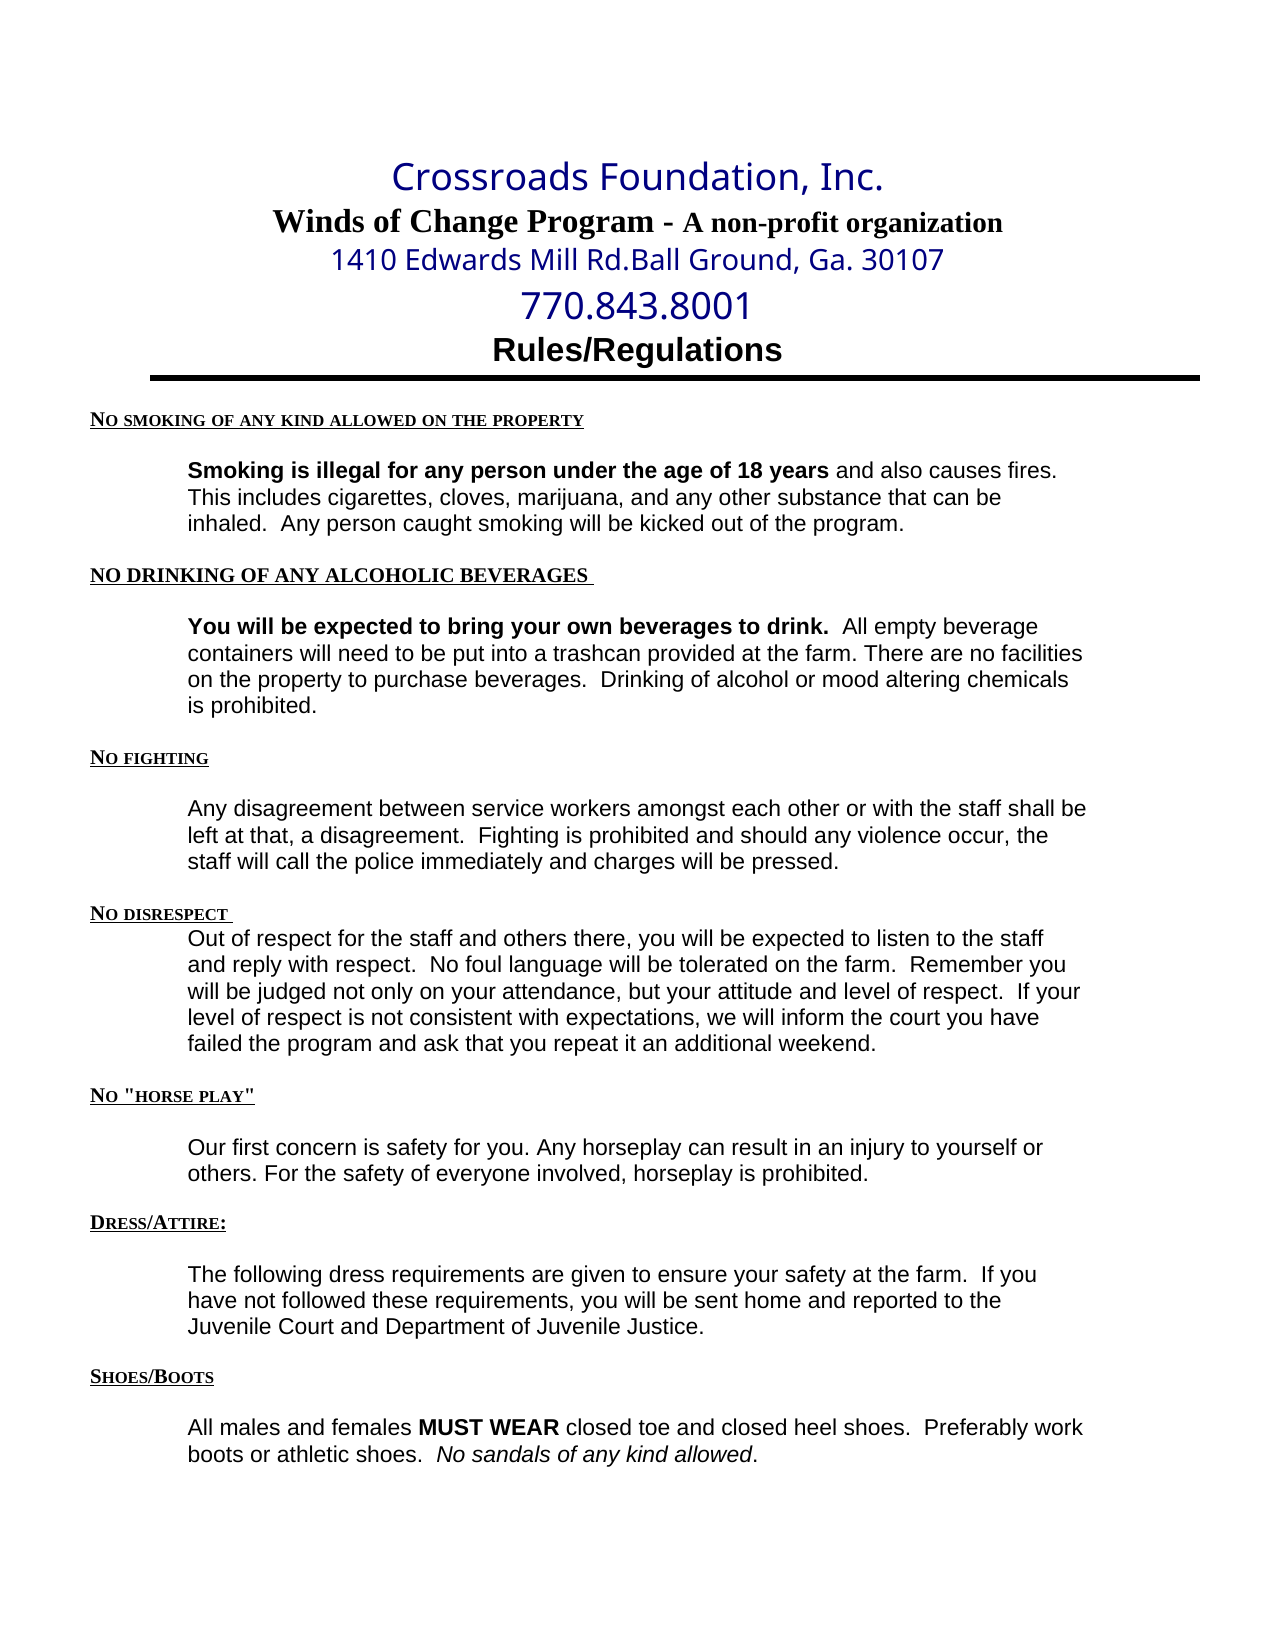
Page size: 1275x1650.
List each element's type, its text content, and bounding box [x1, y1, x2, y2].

text Crossroads Foundation, Inc. [187, 150, 1087, 201]
text The following dress requirements are given to ensure your safety at the farm. If you have not followed these requirements, you will be sent home and reported to the Juvenile Court and Department of Juvenile Justice. [187, 1261, 1087, 1340]
subtitle NO DRINKING OF ANY ALCOHOLIC BEVERAGES [90, 563, 1087, 587]
text This includes cigarettes, cloves, marijuana, and any other substance that can be inhaled. Any person caught smoking will be kicked out of the program. [187, 484, 1087, 536]
text 1410 Edwards Mill Rd. Ball Ground, Ga. [187, 239, 1087, 279]
subtitle Dress/Attire: [90, 1210, 1087, 1234]
subtitle No smoking of any kind allowed on the property [90, 407, 1087, 431]
text Our first concern is safety for you. Any horseplay can result in an injury to yourself or others. For the safety of everyone involved, horseplay is prohibited. [187, 1133, 1087, 1186]
text Any disagreement between service workers amongst each other or with the staff shall be left at that, a disagreement. Fighting is prohibited and should any violence occur, the staff will call the police immediately and charges will be pressed. [187, 795, 1087, 874]
subtitle Shoes/Boots [90, 1364, 1087, 1388]
text Rules/Regulations [187, 330, 1087, 368]
text All males and females MUST WEAR closed toe and closed heel shoes. Preferably work boots or athletic shoes. No sandals of any kind allowed. [187, 1414, 1087, 1467]
text 770.843.8001 [187, 279, 1087, 330]
text Out of respect for the staff and others there, you will be expected to listen to the staff and reply with respect. No foul language will be tolerated on the farm. Remember you will be judged not only on your attendance, but your attitude and level of respect. If your level of respect is not consistent with expectations, we will inform the court you have failed the program and ask that you repeat it an additional weekend. [187, 925, 1087, 1057]
subtitle No disrespect [90, 901, 1087, 925]
subtitle Winds of Change Program - A non-profit organization [187, 201, 1087, 239]
subtitle No fighting [90, 745, 1087, 769]
text You will be expected to bring your own beverages to drink. All empty beverage containers will need to be put into a trashcan provided at the farm. There are no facilities on the property to purchase beverages. Drinking of alcohol or mood altering chemicals is prohibited. [187, 613, 1087, 719]
text Smoking is illegal for any person under the age of 18 years and also causes fires. [187, 457, 1087, 484]
subtitle No "horse play" [90, 1083, 1087, 1107]
